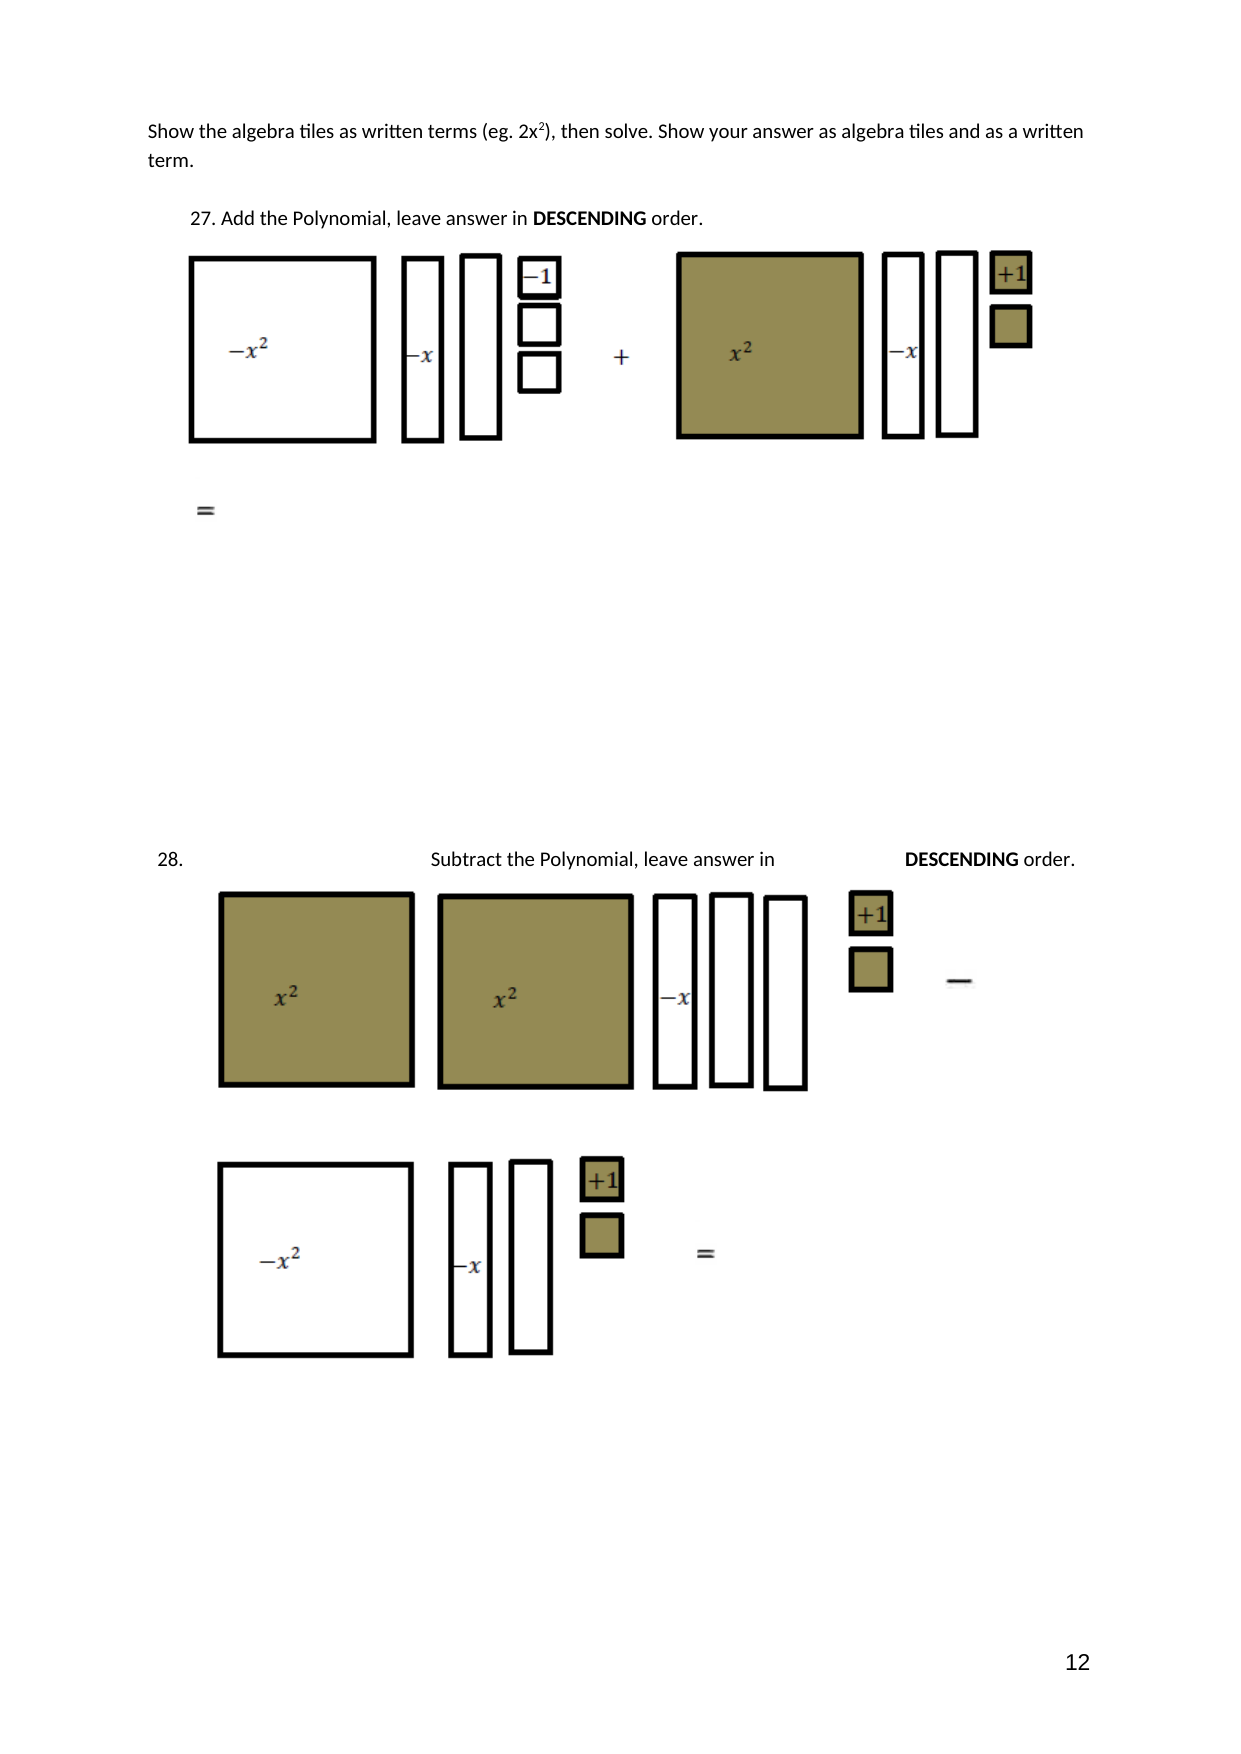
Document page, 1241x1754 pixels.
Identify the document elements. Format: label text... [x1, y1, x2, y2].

picture [177, 234, 1056, 474]
picture [211, 1139, 428, 1390]
picture [177, 477, 242, 550]
picture [928, 962, 997, 1016]
text 27. Add the Polynomial, leave answer in DESCENDING order. [148, 206, 1090, 231]
text 28. Subtract the Polynomial, leave answer in DESCENDING order. [148, 846, 1090, 871]
picture [430, 875, 818, 1126]
picture [842, 874, 902, 1124]
text Show the algebra tiles as written terms (eg. 2x2), then solve. Show your answer as algebra tiles and as a written term. [148, 118, 1090, 173]
picture [438, 1139, 560, 1390]
picture [574, 1139, 634, 1390]
picture [211, 874, 428, 1124]
picture [677, 1220, 742, 1293]
